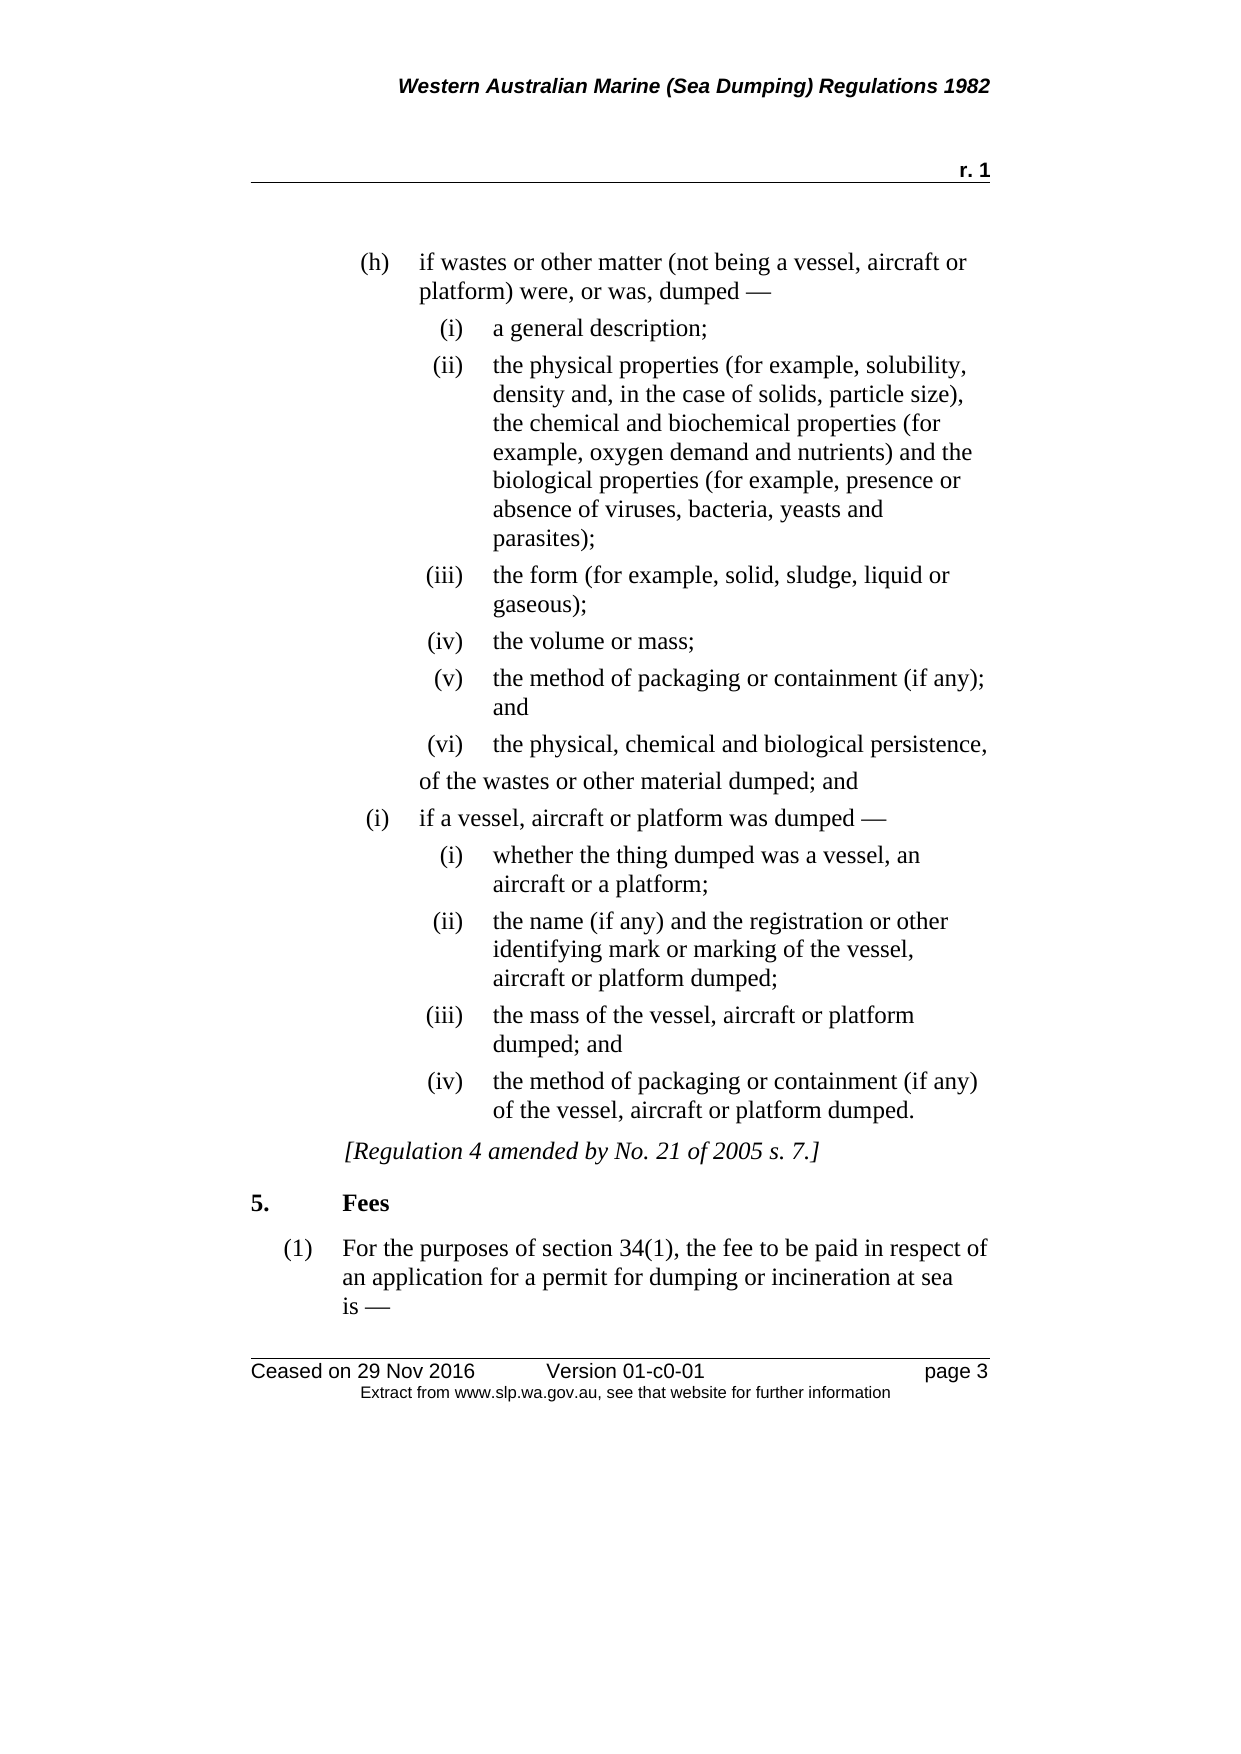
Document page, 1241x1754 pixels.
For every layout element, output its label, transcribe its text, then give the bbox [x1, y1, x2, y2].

text (h) if wastes or other matter (not being a vessel, aircraft or platform) were, or was, dumped — [251, 247, 990, 305]
text (ii) the physical properties (for example, solubility, density and, in the case of solids, particle size), the chemical and biochemical properties (for example, oxygen demand and nutrients) and the biological properties (for example, presence or absence of viruses, bacteria, yeasts and parasites); [251, 350, 990, 552]
text (vi) the physical, chemical and biological persistence, [251, 729, 990, 757]
text of the wastes or other material dumped; and [251, 766, 990, 794]
text (iii) the mass of the vessel, aircraft or platform dumped; and [251, 1000, 990, 1058]
text (iv) the volume or mass; [251, 626, 990, 654]
text (iv) the method of packaging or containment (if any) of the vessel, aircraft or platform dumped. [251, 1066, 990, 1124]
subtitle 5. Fees [251, 1188, 990, 1217]
text (ii) the name (if any) and the registration or other identifying mark or marking of the vessel, aircraft or platform dumped; [251, 906, 990, 992]
text (v) the method of packaging or containment (if any); and [251, 663, 990, 720]
text (iii) the form (for example, solid, sludge, liquid or gaseous); [251, 560, 990, 617]
text (i) whether the thing dumped was a vessel, an aircraft or a platform; [251, 840, 990, 897]
text [Regulation 4 amended by No. 21 of 2005 s. 7.] [251, 1136, 990, 1165]
text (i) if a vessel, aircraft or platform was dumped — [251, 803, 990, 832]
text (i) a general description; [251, 313, 990, 342]
text (1) For the purposes of section 34(1), the fee to be paid in respect of an application for a permit for dumping or incineration at sea is — [251, 1233, 990, 1319]
